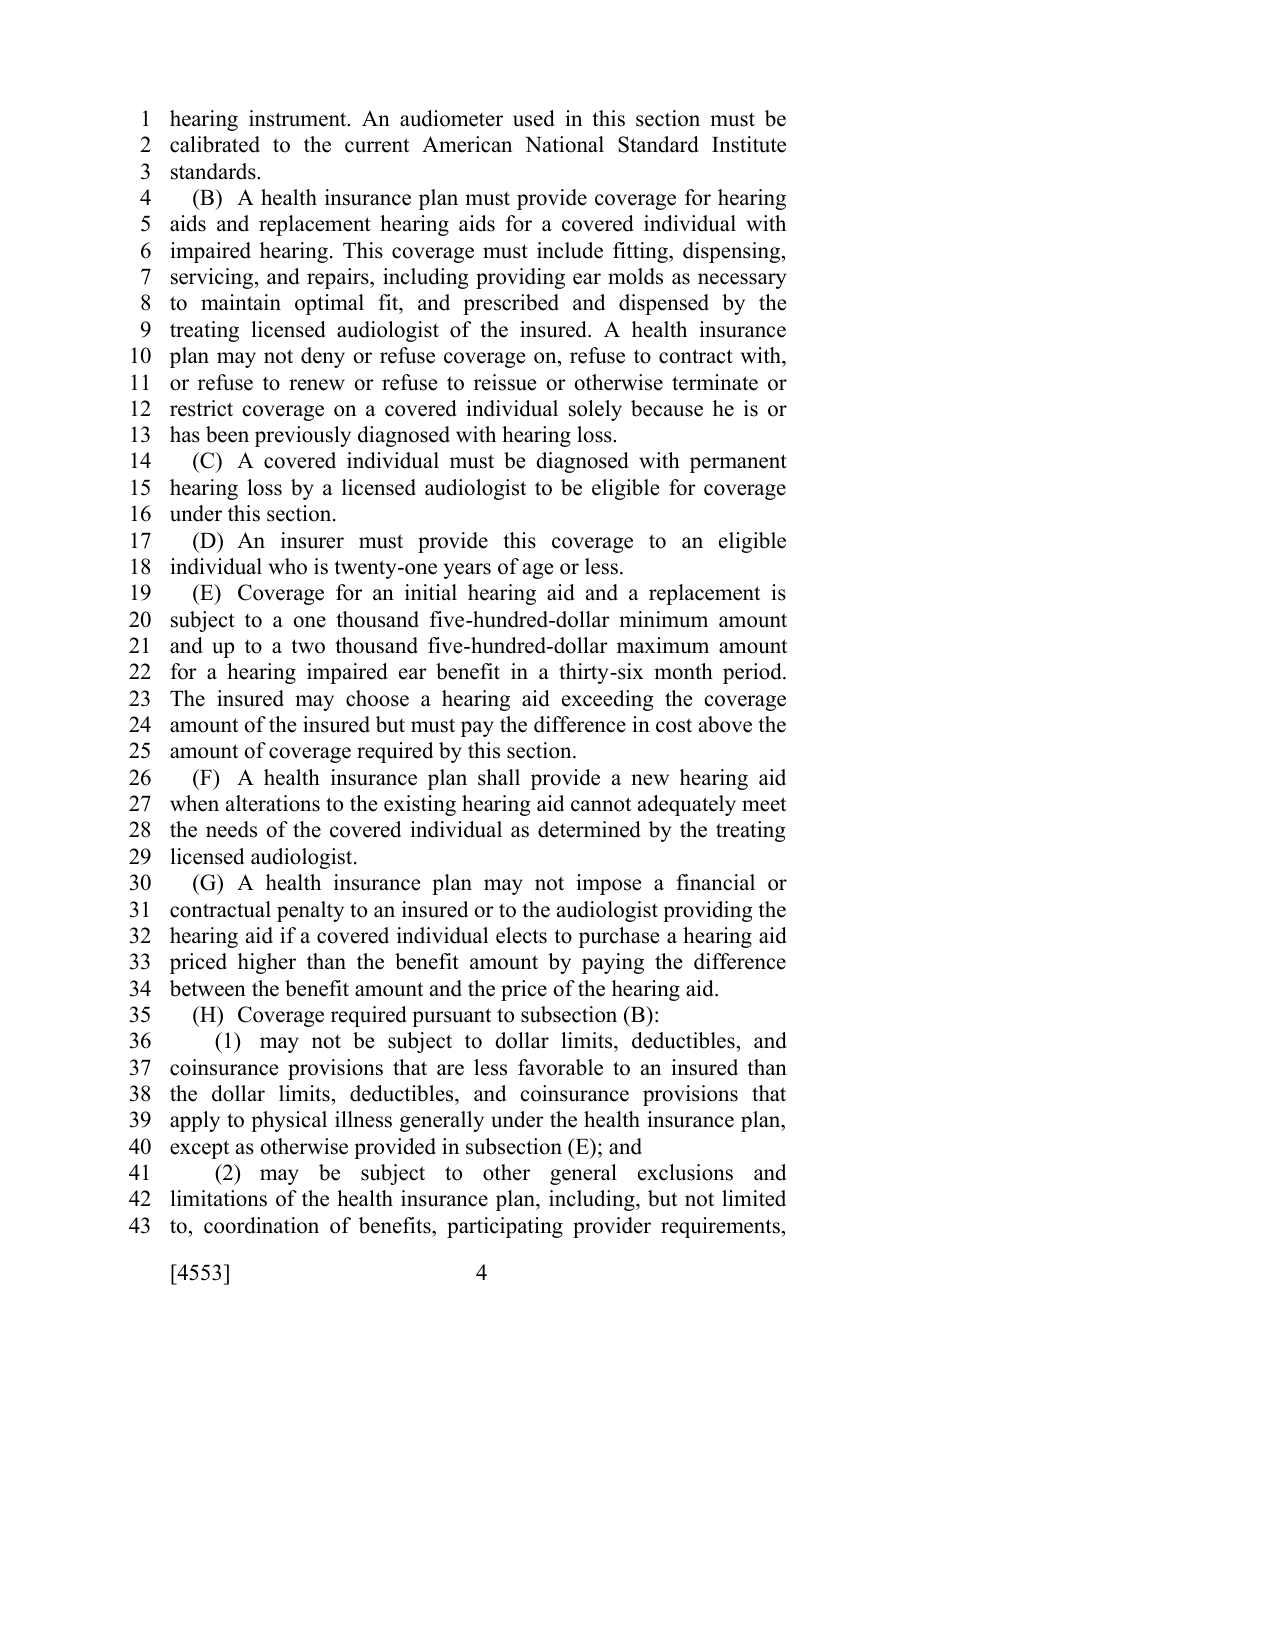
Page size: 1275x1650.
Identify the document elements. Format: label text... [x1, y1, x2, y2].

text (F) A health insurance plan shall provide a new hearing aid when alterations to the existing hearing aid cannot adequately meet the needs of the covered individual as determined by the treating licensed audiologist. [169, 764, 787, 869]
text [169, 105, 787, 184]
text (C) A covered individual must be diagnosed with permanent hearing loss by a licensed audiologist to be eligible for coverage under this section. [169, 448, 787, 527]
text (B) A health insurance plan must provide coverage for hearing aids and replacement hearing aids for a covered individual with impaired hearing. This coverage must include fitting, dispensing, servicing, and repairs, including providing ear molds as necessary to maintain optimal fit, and prescribed and dispensed by the treating licensed audiologist of the insured. A health insurance plan may not deny or refuse coverage on, refuse to contract with, or refuse to renew or refuse to reissue or otherwise terminate or restrict coverage on a covered individual solely because he is or has been previously diagnosed with hearing loss. [169, 184, 787, 448]
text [169, 1159, 787, 1238]
text (G) A health insurance plan may not impose a financial or contractual penalty to an insured or to the audiologist providing the hearing aid if a covered individual elects to purchase a hearing aid priced higher than the benefit amount by paying the difference between the benefit amount and the price of the hearing aid. [169, 869, 787, 1001]
text (D) An insurer must provide this coverage to an eligible individual who is twenty-one years of age or less. [169, 527, 787, 579]
text (H) Coverage required pursuant to subsection (B): [169, 1001, 787, 1027]
text (E) Coverage for an initial hearing aid and a replacement is subject to a one thousand five-hundred-dollar minimum amount and up to a two thousand five-hundred-dollar maximum amount for a hearing impaired ear benefit in a thirty-six month period. The insured may choose a hearing aid exceeding the coverage amount of the insured but must pay the difference in cost above the amount of coverage required by this section. [169, 579, 787, 764]
text (1) may not be subject to dollar limits, deductibles, and coinsurance provisions that are less favorable to an insured than the dollar limits, deductibles, and coinsurance provisions that apply to physical illness generally under the health insurance plan, except as otherwise provided in subsection (E); and [169, 1027, 787, 1159]
